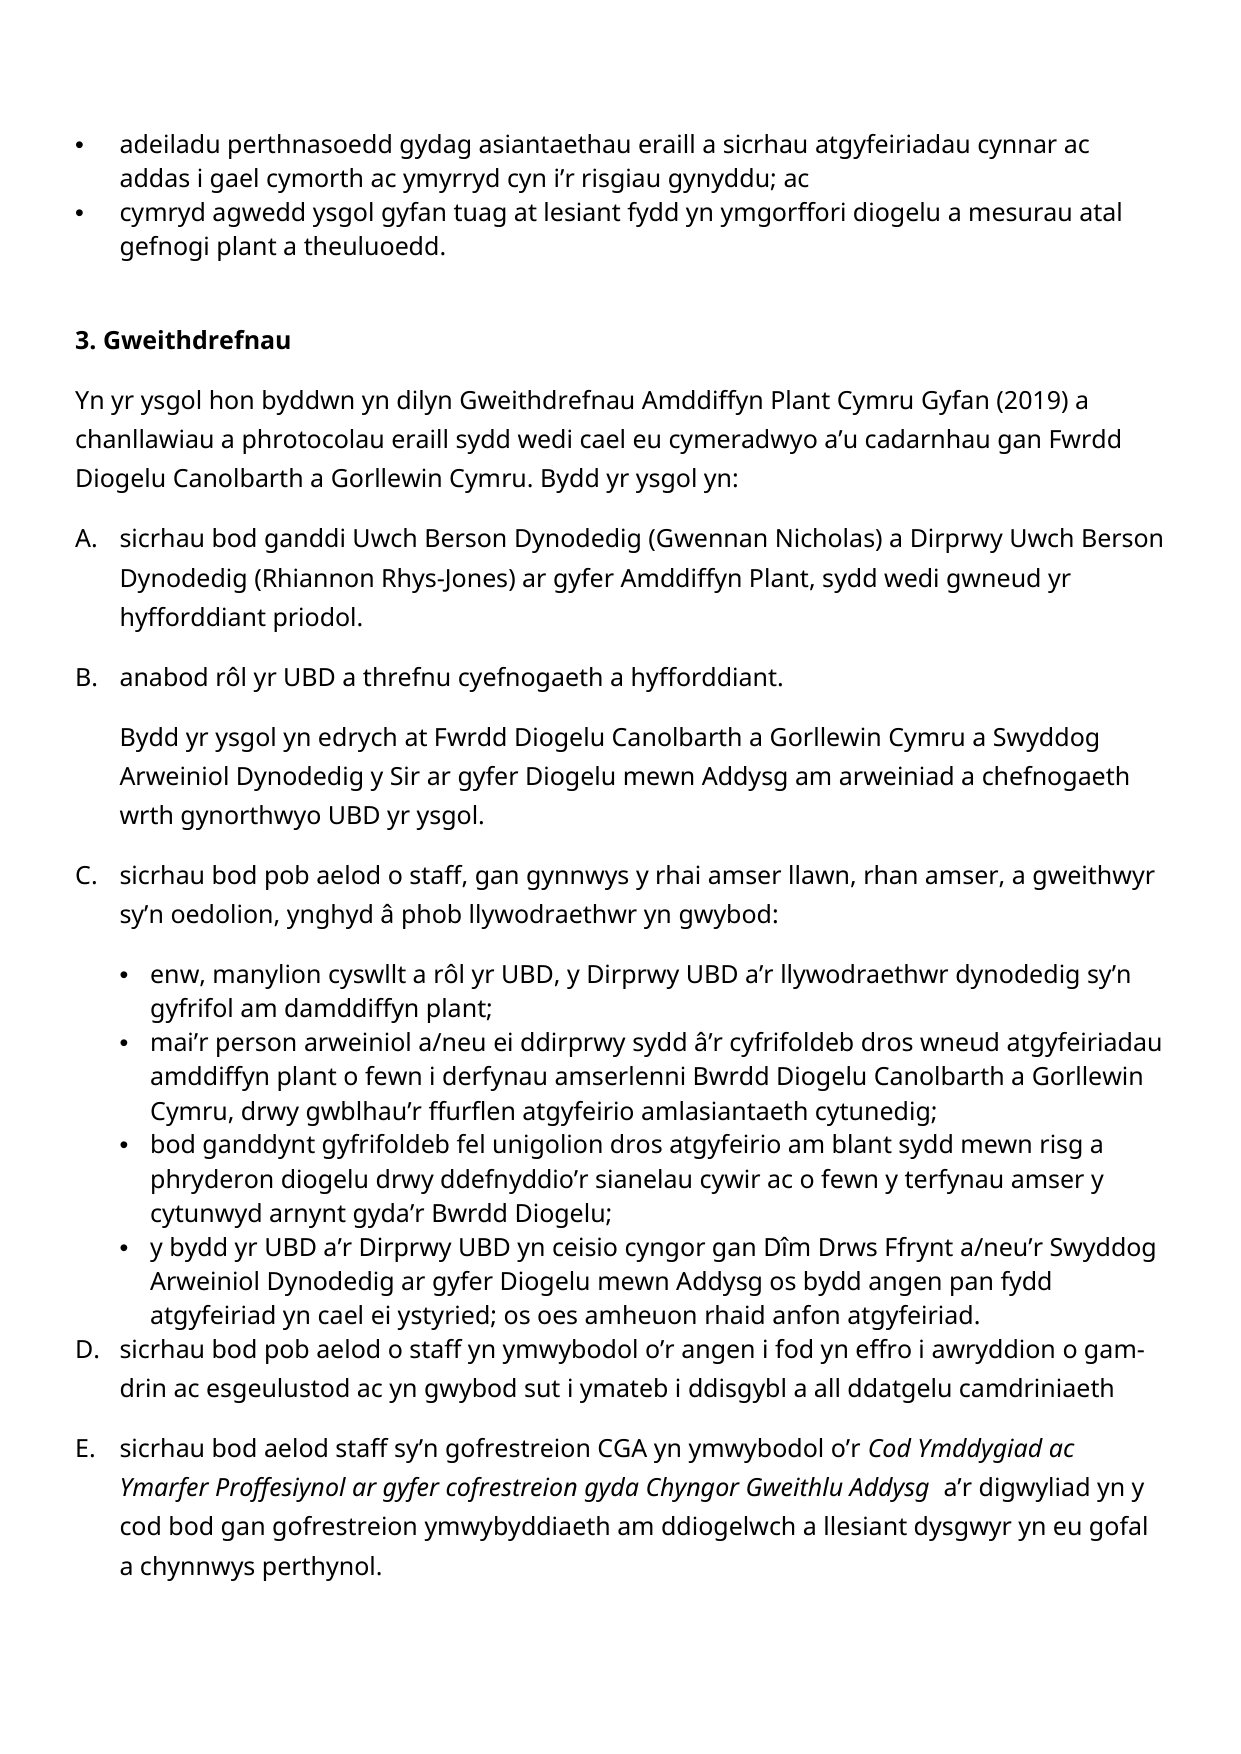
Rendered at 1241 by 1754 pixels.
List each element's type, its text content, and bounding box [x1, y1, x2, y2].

text E. sicrhau bod aelod staff sy’n gofrestreion CGA yn ymwybodol o’r Cod Ymddygiad ac Ymarfer Proffesiynol ar gyfer cofrestreion gyda Chyngor Gweithlu Addysg a’r digwyliad yn y cod bod gan gofrestreion ymwybyddiaeth am ddiogelwch a llesiant dysgwyr yn eu gofal a chynnwys perthynol. [75, 1431, 1165, 1582]
list adeiladu perthnasoedd gydag asiantaethau eraill a sicrhau atgyfeiriadau cynnar ac addas i gael cymorth ac ymyrryd cyn i’r risgiau gynyddu; ac [75, 126, 1165, 194]
list cymryd agwedd ysgol gyfan tuag at lesiant fydd yn ymgorffori diogelu a mesurau atal gefnogi plant a theuluoedd. [75, 194, 1165, 263]
text D. sicrhau bod pob aelod o staff yn ymwybodol o’r angen i fod yn effro i awryddion o gam-drin ac esgeulustod ac yn gwybod sut i ymateb i ddisgybl a all ddatgelu camdriniaeth [75, 1332, 1165, 1405]
text Yn yr ysgol hon byddwn yn dilyn Gweithdrefnau Amddiffyn Plant Cymru Gyfan (2019) a chanllawiau a phrotocolau eraill sydd wedi cael eu cymeradwyo a’u cadarnhau gan Fwrdd Diogelu Canolbarth a Gorllewin Cymru. Bydd yr ysgol yn: [75, 383, 1165, 495]
text B. anabod rôl yr UBD a threfnu cyefnogaeth a hyfforddiant. [75, 659, 1165, 693]
list bod ganddynt gyfrifoldeb fel unigolion dros atgyfeirio am blant sydd mewn risg a phryderon diogelu drwy ddefnyddio’r sianelau cywir ac o fewn y terfynau amser y cytunwyd arnynt gyda’r Bwrdd Diogelu; [119, 1127, 1165, 1229]
text C. sicrhau bod pob aelod o staff, gan gynnwys y rhai amser llawn, rhan amser, a gweithwyr sy’n oedolion, ynghyd â phob llywodraethwr yn gwybod: [75, 858, 1165, 931]
text 3. Gweithdrefnau [75, 323, 1165, 357]
text Bydd yr ysgol yn edrych at Fwrdd Diogelu Canolbarth a Gorllewin Cymru a Swyddog Arweiniol Dynodedig y Sir ar gyfer Diogelu mewn Addysg am arweiniad a chefnogaeth wrth gynorthwyo UBD yr ysgol. [119, 719, 1165, 832]
list mai’r person arweiniol a/neu ei ddirprwy sydd â’r cyfrifoldeb dros wneud atgyfeiriadau amddiffyn plant o fewn i derfynau amserlenni Bwrdd Diogelu Canolbarth a Gorllewin Cymru, drwy gwblhau’r ffurflen atgyfeirio amlasiantaeth cytunedig; [119, 1025, 1165, 1127]
list y bydd yr UBD a’r Dirprwy UBD yn ceisio cyngor gan Dîm Drws Ffrynt a/neu’r Swyddog Arweiniol Dynodedig ar gyfer Diogelu mewn Addysg os bydd angen pan fydd atgyfeiriad yn cael ei ystyried; os oes amheuon rhaid anfon atgyfeiriad. [119, 1229, 1165, 1332]
text A. sicrhau bod ganddi Uwch Berson Dynodedig (Gwennan Nicholas) a Dirprwy Uwch Berson Dynodedig (Rhiannon Rhys-Jones) ar gyfer Amddiffyn Plant, sydd wedi gwneud yr hyfforddiant priodol. [75, 521, 1165, 633]
list enw, manylion cyswllt a rôl yr UBD, y Dirprwy UBD a’r llywodraethwr dynodedig sy’n gyfrifol am damddiffyn plant; [119, 957, 1165, 1025]
